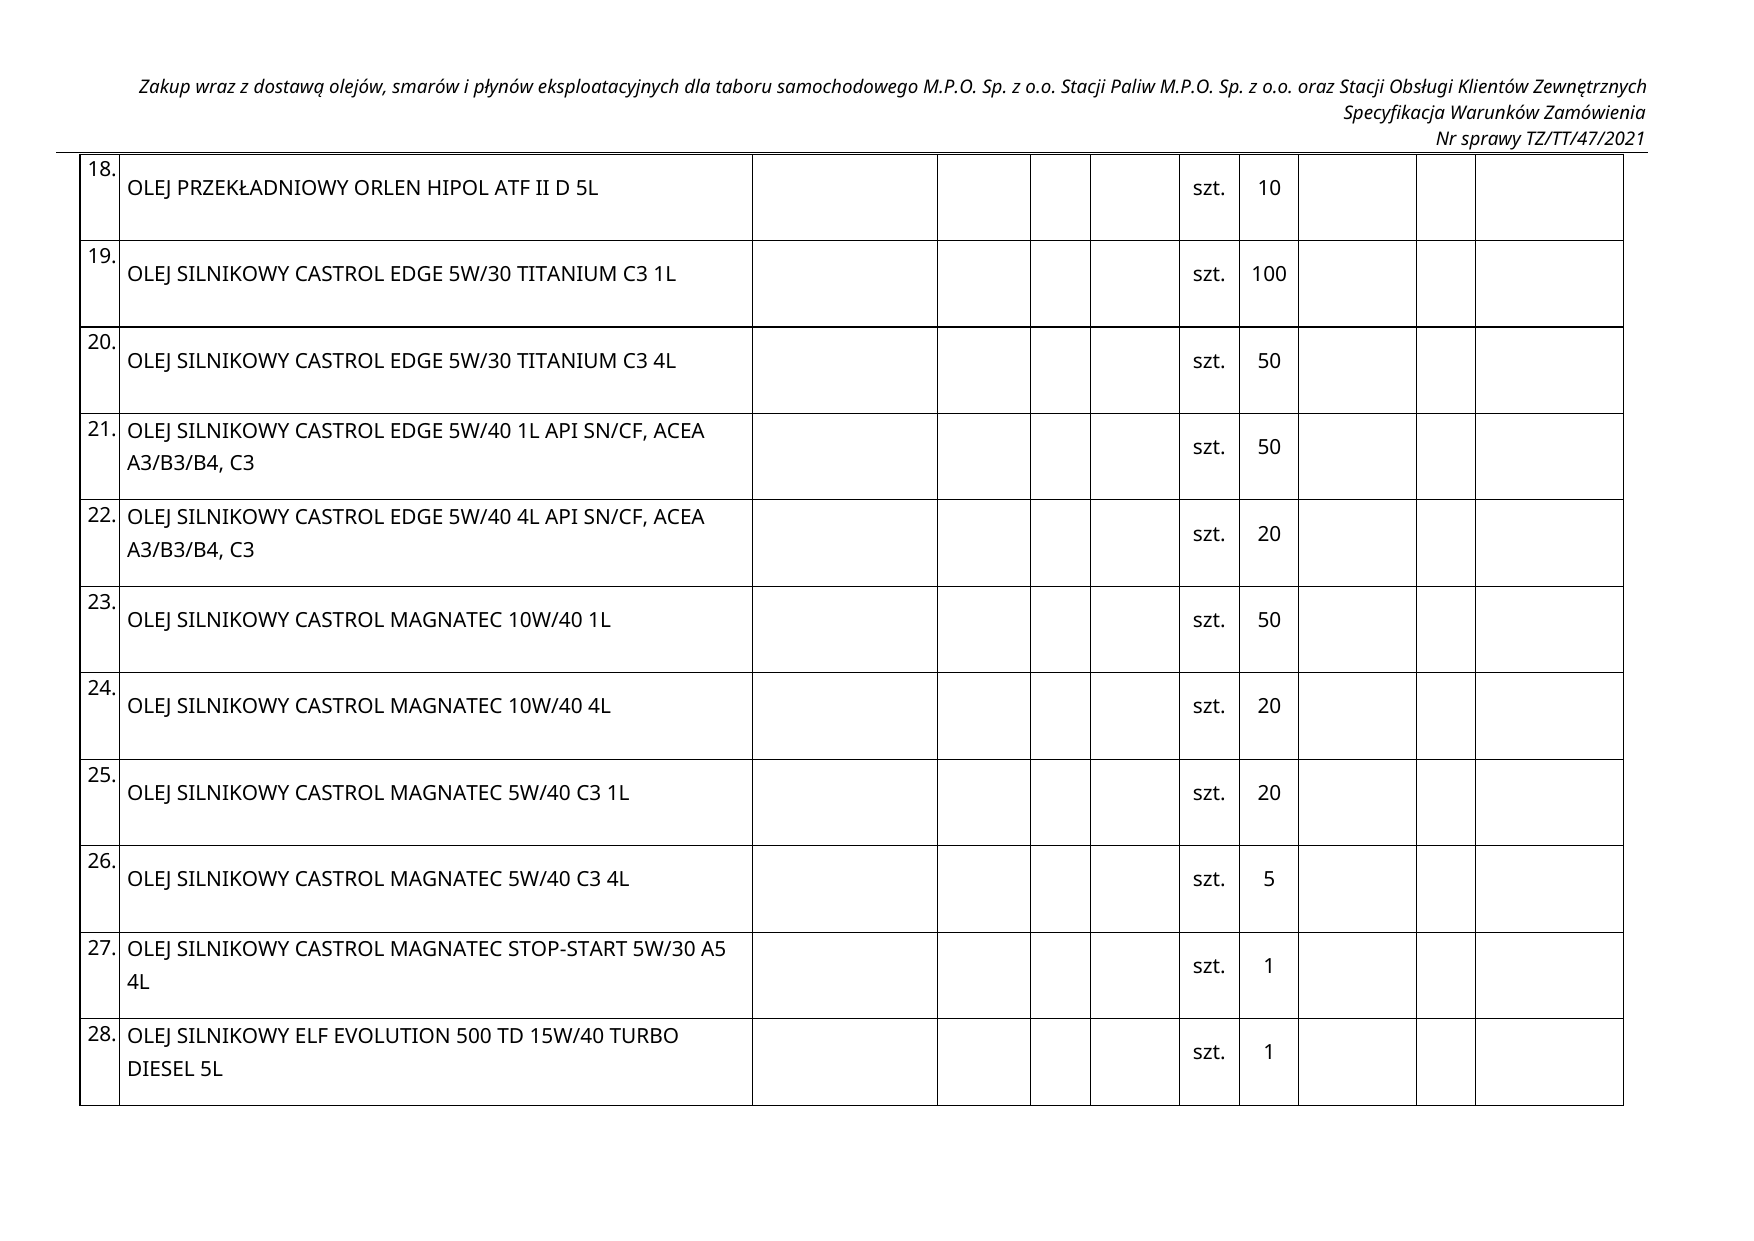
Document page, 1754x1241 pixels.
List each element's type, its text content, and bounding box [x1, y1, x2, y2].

table_cell 100 [1240, 241, 1298, 326]
table_cell [753, 933, 937, 1018]
table_cell 10 [1240, 155, 1298, 240]
table_cell OLEJ SILNIKOWY CASTROL EDGE 5W/40 4L API SN/CF, ACEA A3/B3/B4, C3 [120, 500, 752, 586]
table_cell szt. [1180, 933, 1239, 1018]
table_cell 1 [1240, 1019, 1298, 1104]
table_cell [1031, 587, 1090, 672]
table_cell OLEJ SILNIKOWY CASTROL MAGNATEC STOP-START 5W/30 A5 4L [120, 933, 752, 1018]
table_cell [1417, 846, 1475, 932]
table_cell [1031, 500, 1090, 586]
table_cell [1091, 760, 1179, 845]
table_cell [1091, 933, 1179, 1018]
table_cell [81, 760, 119, 845]
table_cell [1417, 673, 1475, 759]
table_cell [1299, 587, 1416, 672]
table_cell 20 [1240, 673, 1298, 759]
table_cell [1091, 328, 1179, 413]
table_cell [1299, 414, 1416, 499]
table_cell [753, 846, 937, 932]
table_cell [1299, 500, 1416, 586]
table_cell 50 [1240, 587, 1298, 672]
table_cell [1031, 1019, 1090, 1104]
table_cell [1476, 760, 1623, 845]
table_cell [81, 673, 119, 759]
table_cell [753, 328, 937, 413]
table_cell OLEJ SILNIKOWY CASTROL MAGNATEC 10W/40 4L [120, 673, 752, 759]
table_cell [81, 241, 119, 326]
table_cell [938, 587, 1030, 672]
table_cell szt. [1180, 673, 1239, 759]
table_cell [81, 933, 119, 1018]
table_cell [938, 500, 1030, 586]
table_cell [753, 760, 937, 845]
table_cell 1 [1240, 933, 1298, 1018]
table_cell [938, 933, 1030, 1018]
table_cell [938, 155, 1030, 240]
table_cell szt. [1180, 155, 1239, 240]
table_cell [1417, 587, 1475, 672]
table_cell [81, 328, 119, 413]
table_cell 20 [1240, 500, 1298, 586]
table_cell [1476, 328, 1623, 413]
table_cell [1031, 328, 1090, 413]
table_cell [1091, 500, 1179, 586]
table_cell OLEJ PRZEKŁADNIOWY ORLEN HIPOL ATF II D 5L [120, 155, 752, 240]
table_cell [1299, 846, 1416, 932]
table_cell [753, 587, 937, 672]
table_cell [81, 155, 119, 240]
table_cell [81, 846, 119, 932]
table_cell [1091, 414, 1179, 499]
table_cell [1417, 933, 1475, 1018]
table_cell [1091, 673, 1179, 759]
table_cell szt. [1180, 587, 1239, 672]
table_cell 20 [1240, 760, 1298, 845]
table_cell szt. [1180, 846, 1239, 932]
table_cell [1417, 760, 1475, 845]
table_cell szt. [1180, 241, 1239, 326]
table_cell [1476, 673, 1623, 759]
table_cell OLEJ SILNIKOWY CASTROL MAGNATEC 10W/40 1L [120, 587, 752, 672]
table_cell [1476, 933, 1623, 1018]
table_cell [1476, 155, 1623, 240]
table_cell [753, 500, 937, 586]
table_cell [938, 846, 1030, 932]
table_cell [1091, 846, 1179, 932]
table_cell [938, 414, 1030, 499]
table_cell [1299, 328, 1416, 413]
table_cell [1299, 673, 1416, 759]
table_cell [1417, 241, 1475, 326]
table_cell [1476, 500, 1623, 586]
table_cell 50 [1240, 414, 1298, 499]
table_cell [1031, 241, 1090, 326]
table_cell szt. [1180, 1019, 1239, 1104]
table_cell [1091, 587, 1179, 672]
table_cell OLEJ SILNIKOWY CASTROL EDGE 5W/30 TITANIUM C3 4L [120, 328, 752, 413]
table_cell [938, 760, 1030, 845]
table_cell [753, 155, 937, 240]
table_cell [1476, 846, 1623, 932]
table_cell [1091, 155, 1179, 240]
table_cell [81, 587, 119, 672]
table_cell [1417, 414, 1475, 499]
table_cell [938, 328, 1030, 413]
table_cell [1299, 241, 1416, 326]
table_cell [1417, 500, 1475, 586]
table_cell szt. [1180, 414, 1239, 499]
table_cell [753, 241, 937, 326]
table_cell [1476, 241, 1623, 326]
table_cell [1476, 414, 1623, 499]
table_cell [753, 673, 937, 759]
table_cell szt. [1180, 328, 1239, 413]
table_cell OLEJ SILNIKOWY CASTROL MAGNATEC 5W/40 C3 4L [120, 846, 752, 932]
table_cell [1091, 241, 1179, 326]
table_cell 50 [1240, 328, 1298, 413]
table_cell [1476, 587, 1623, 672]
table_cell [1031, 155, 1090, 240]
table_cell [753, 1019, 937, 1104]
table_cell [1031, 673, 1090, 759]
table_cell [938, 673, 1030, 759]
table_cell OLEJ SILNIKOWY ELF EVOLUTION 500 TD 15W/40 TURBO DIESEL 5L [120, 1019, 752, 1104]
table_cell [1417, 155, 1475, 240]
table_cell [938, 241, 1030, 326]
table_cell OLEJ SILNIKOWY CASTROL MAGNATEC 5W/40 C3 1L [120, 760, 752, 845]
table_cell [1417, 1019, 1475, 1104]
table_cell OLEJ SILNIKOWY CASTROL EDGE 5W/40 1L API SN/CF, ACEA A3/B3/B4, C3 [120, 414, 752, 499]
table_cell 5 [1240, 846, 1298, 932]
table_cell szt. [1180, 500, 1239, 586]
table_cell [81, 1019, 119, 1104]
table_cell [1091, 1019, 1179, 1104]
table_cell [1417, 328, 1475, 413]
table_cell [1299, 933, 1416, 1018]
table_cell [1031, 760, 1090, 845]
table_cell [81, 414, 119, 499]
table_cell szt. [1180, 760, 1239, 845]
table_cell [1031, 414, 1090, 499]
table_cell [938, 1019, 1030, 1104]
table_cell [1031, 933, 1090, 1018]
table_cell [1299, 760, 1416, 845]
table_cell [1299, 155, 1416, 240]
table_cell [1299, 1019, 1416, 1104]
table_cell [81, 500, 119, 586]
table_cell [1476, 1019, 1623, 1104]
table_cell [1031, 846, 1090, 932]
table_cell OLEJ SILNIKOWY CASTROL EDGE 5W/30 TITANIUM C3 1L [120, 241, 752, 326]
table_cell [753, 414, 937, 499]
